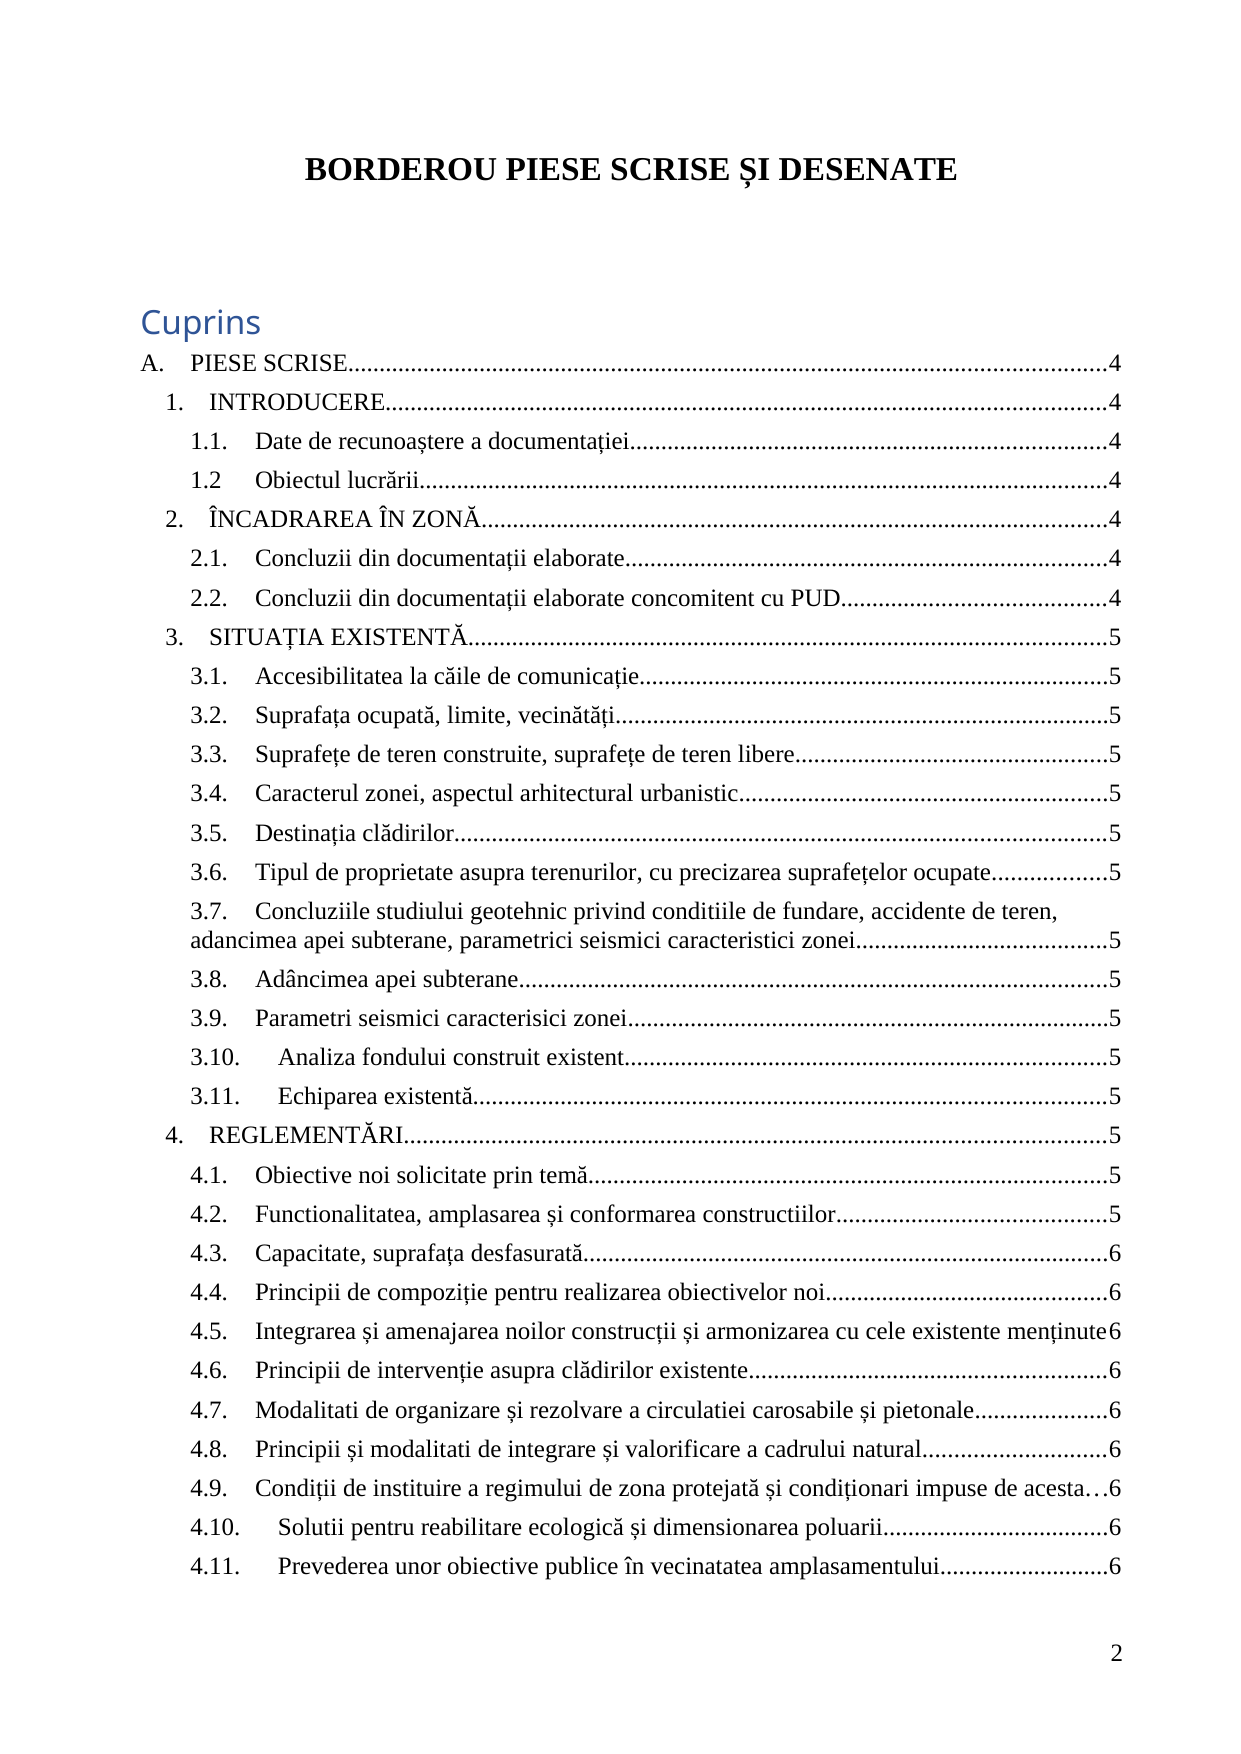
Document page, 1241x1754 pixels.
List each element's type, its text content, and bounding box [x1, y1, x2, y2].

text BORDEROU PIESE SCRISE ȘI DESENATE [140, 149, 1123, 187]
